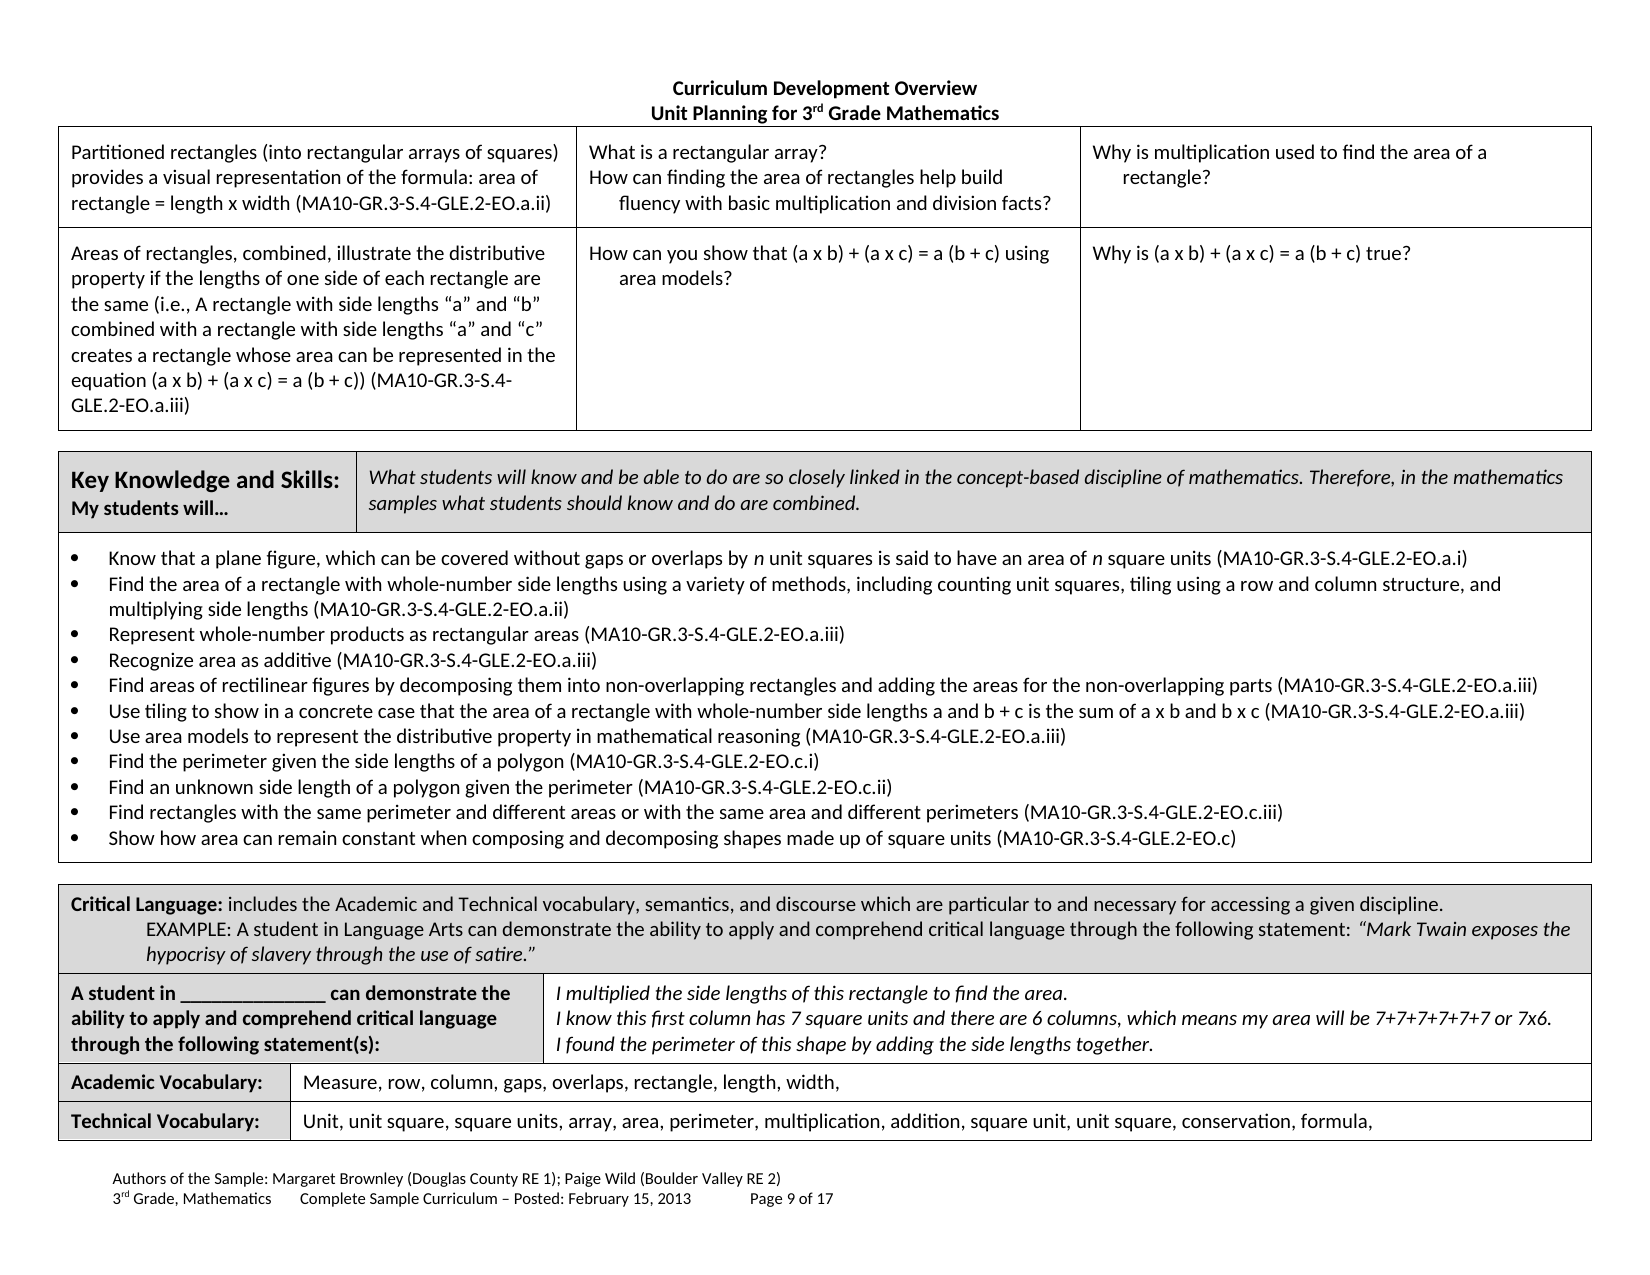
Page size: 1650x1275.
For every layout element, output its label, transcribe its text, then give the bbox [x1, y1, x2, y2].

table_cell Measure, row, column, gaps, overlaps, rectangle, length, width, [291, 1064, 1591, 1101]
table_cell Partitioned rectangles (into rectangular arrays of squares) provides a visual representation of the formula: area of rectangle = length x width (MA10-GR.3-S.4-GLE.2-EO.a.ii) [59, 127, 576, 227]
table_cell How can you show that (a x b) + (a x c) = a (b + c) using area models? [577, 228, 1080, 430]
table_cell Academic Vocabulary: [59, 1064, 290, 1101]
table_header Key Knowledge and Skills: My students will… [59, 452, 356, 532]
table_cell Areas of rectangles, combined, illustrate the distributive property if the lengths of one side of each rectangle are the same (i.e., A rectangle with side lengths “a” and “b” combined with a rectangle with side lengths “a” and “c” creates a rectangle whose area can be represented in the equation (a x b) + (a x c) = a (b + c)) (MA10-GR.3-S.4-GLE.2-EO.a.iii) [59, 228, 576, 430]
table_cell What is a rectangular array? How can finding the area of rectangles help build fluency with basic multiplication and division facts? [577, 127, 1080, 227]
table_cell Know that a plane figure, which can be covered without gaps or overlaps by n unit squares is said to have an area of n square units (MA10-GR.3-S.4-GLE.2-EO.a.i) Find the area of a rectangle with whole-number side lengths using a variety of methods, including counting unit squares, tiling using a row and column structure, and multiplying side lengths (MA10-GR.3-S.4-GLE.2-EO.a.ii) Represent whole-number products as rectangular areas (MA10-GR.3-S.4-GLE.2-EO.a.iii) Recognize area as additive (MA10-GR.3-S.4-GLE.2-EO.a.iii) Find areas of rectilinear figures by decomposing them into non-overlapping rectangles and adding the areas for the non-overlapping parts (MA10-GR.3-S.4-GLE.2-EO.a.iii) Use tiling to show in a concrete case that the area of a rectangle with whole-number side lengths a and b + c is the sum of a x b and b x c (MA10-GR.3-S.4-GLE.2-EO.a.iii) Use area models to represent the distributive property in mathematical reasoning (MA10-GR.3-S.4-GLE.2-EO.a.iii) Find the perimeter given the side lengths of a polygon (MA10-GR.3-S.4-GLE.2-EO.c.i) Find an unknown side length of a polygon given the perimeter (MA10-GR.3-S.4-GLE.2-EO.c.ii) Find rectangles with the same perimeter and different areas or with the same area and different perimeters (MA10-GR.3-S.4-GLE.2-EO.c.iii) Show how area can remain constant when composing and decomposing shapes made up of square units (MA10-GR.3-S.4-GLE.2-EO.c) [59, 533, 1591, 862]
table_header What students will know and be able to do are so closely linked in the concept-based discipline of mathematics. Therefore, in the mathematics samples what students should know and do are combined. [357, 452, 1591, 532]
table_cell Why is (a x b) + (a x c) = a (b + c) true? [1081, 228, 1591, 430]
table_header Critical Language: includes the Academic and Technical vocabulary, semantics, and discourse which are particular to and necessary for accessing a given discipline. EXAMPLE: A student in Language Arts can demonstrate the ability to apply and comprehend critical language through the following statement: “Mark Twain exposes the hypocrisy of slavery through the use of satire.” [59, 885, 1591, 973]
table_cell Why is multiplication used to find the area of a rectangle? [1081, 127, 1591, 227]
table_cell I multiplied the side lengths of this rectangle to find the area. I know this first column has 7 square units and there are 6 columns, which means my area will be 7+7+7+7+7+7 or 7x6. I found the perimeter of this shape by adding the side lengths together. [544, 974, 1591, 1062]
table_cell A student in ______________ can demonstrate the ability to apply and comprehend critical language through the following statement(s): [59, 974, 543, 1062]
table_cell Unit, unit square, square units, array, area, perimeter, multiplication, addition, square unit, unit square, conservation, formula, [291, 1102, 1591, 1139]
table_cell Technical Vocabulary: [59, 1102, 290, 1139]
